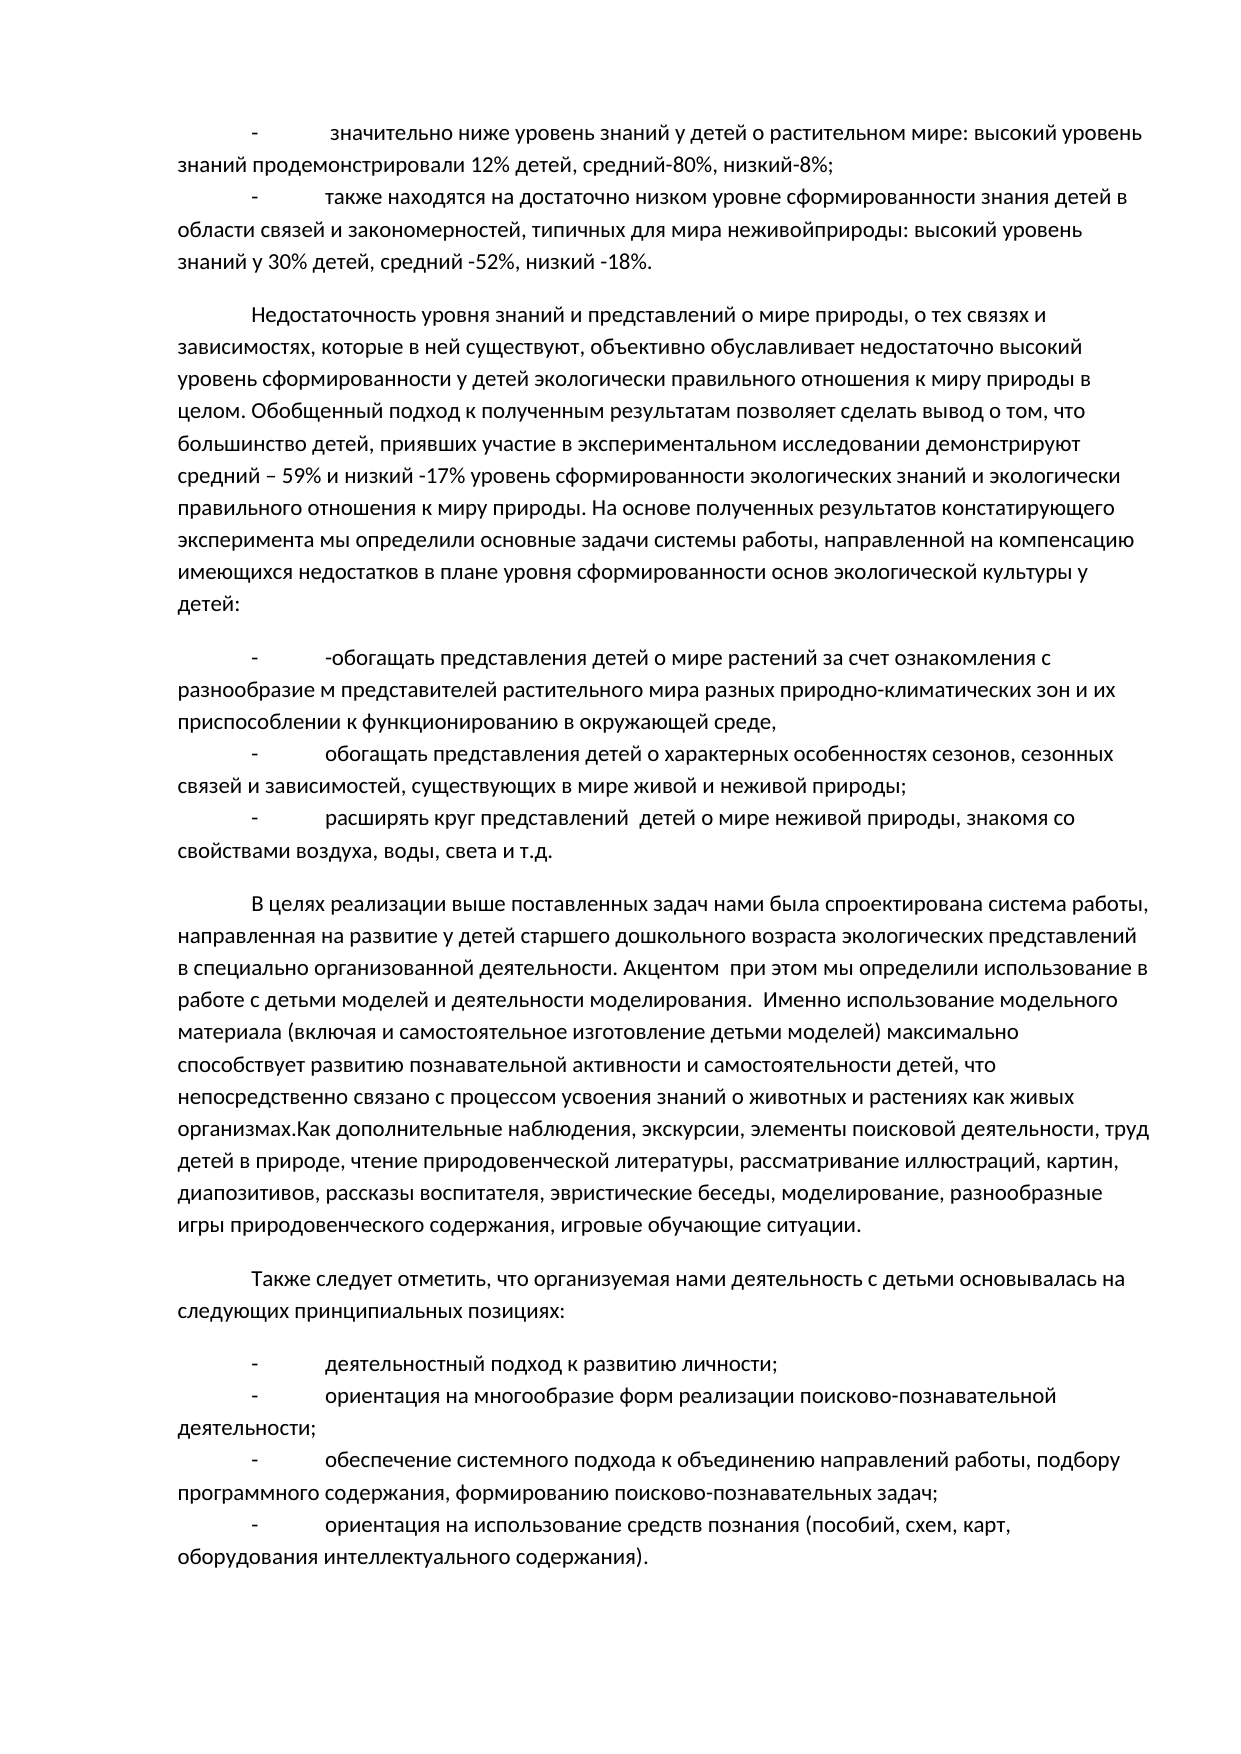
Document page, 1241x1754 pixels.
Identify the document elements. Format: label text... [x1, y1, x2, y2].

text В целях реализации выше поставленных задач нами была спроектирована система работы, направленная на развитие у детей старшего дошкольного возраста экологических представлений в специально организованной деятельности. Акцентом при этом мы определили использование в работе с детьми моделей и деятельности моделирования. Именно использование модельного материала (включая и самостоятельное изготовление детьми моделей) максимально способствует развитию познавательной активности и самостоятельности детей, что непосредственно связано с процессом усвоения знаний о животных и растениях как живых организмах.Как дополнительные наблюдения, экскурсии, элементы поисковой деятельности, труд детей в природе, чтение природовенческой литературы, рассматривание иллюстраций, картин, диапозитивов, рассказы воспитателя, эвристические беседы, моделирование, разнообразные игры природовенческого содержания, игровые обучающие ситуации. [177, 889, 1152, 1239]
list обогащать представления детей о характерных особенностях сезонов, сезонных связей и зависимостей, существующих в мире живой и неживой природы; [177, 739, 1152, 799]
list ориентация на многообразие форм реализации поисково-познавательной деятельности; [177, 1381, 1152, 1441]
list -обогащать представления детей о мире растений за счет ознакомления с разнообразие м представителей растительного мира разных природно-климатических зон и их приспособлении к функционированию в окружающей среде, [177, 643, 1152, 735]
list расширять круг представлений детей о мире неживой природы, знакомя со свойствами воздуха, воды, света и т.д. [177, 803, 1152, 864]
list также находятся на достаточно низком уровне сформированности знания детей в области связей и закономерностей, типичных для мира неживойприроды: высокий уровень знаний у 30% детей, средний -52%, низкий -18%. [177, 182, 1152, 275]
list обеспечение системного подхода к объединению направлений работы, подбору программного содержания, формированию поисково-познавательных задач; [177, 1445, 1152, 1506]
list ориентация на использование средств познания (пособий, схем, карт, оборудования интеллектуального содержания). [177, 1510, 1152, 1570]
list деятельностный подход к развитию личности; [177, 1349, 1152, 1377]
text Также следует отметить, что организуемая нами деятельность с детьми основывалась на следующих принципиальных позициях: [177, 1264, 1152, 1324]
list значительно ниже уровень знаний у детей о растительном мире: высокий уровень знаний продемонстрировали 12% детей, средний-80%, низкий-8%; [177, 118, 1152, 178]
text Недостаточность уровня знаний и представлений о мире природы, о тех связях и зависимостях, которые в ней существуют, объективно обуславливает недостаточно высокий уровень сформированности у детей экологически правильного отношения к миру природы в целом. Обобщенный подход к полученным результатам позволяет сделать вывод о том, что большинство детей, приявших участие в экспериментальном исследовании демонстрируют средний – 59% и низкий -17% уровень сформированности экологических знаний и экологически правильного отношения к миру природы. На основе полученных результатов констатирующего эксперимента мы определили основные задачи системы работы, направленной на компенсацию имеющихся недостатков в плане уровня сформированности основ экологической культуры у детей: [177, 300, 1152, 618]
